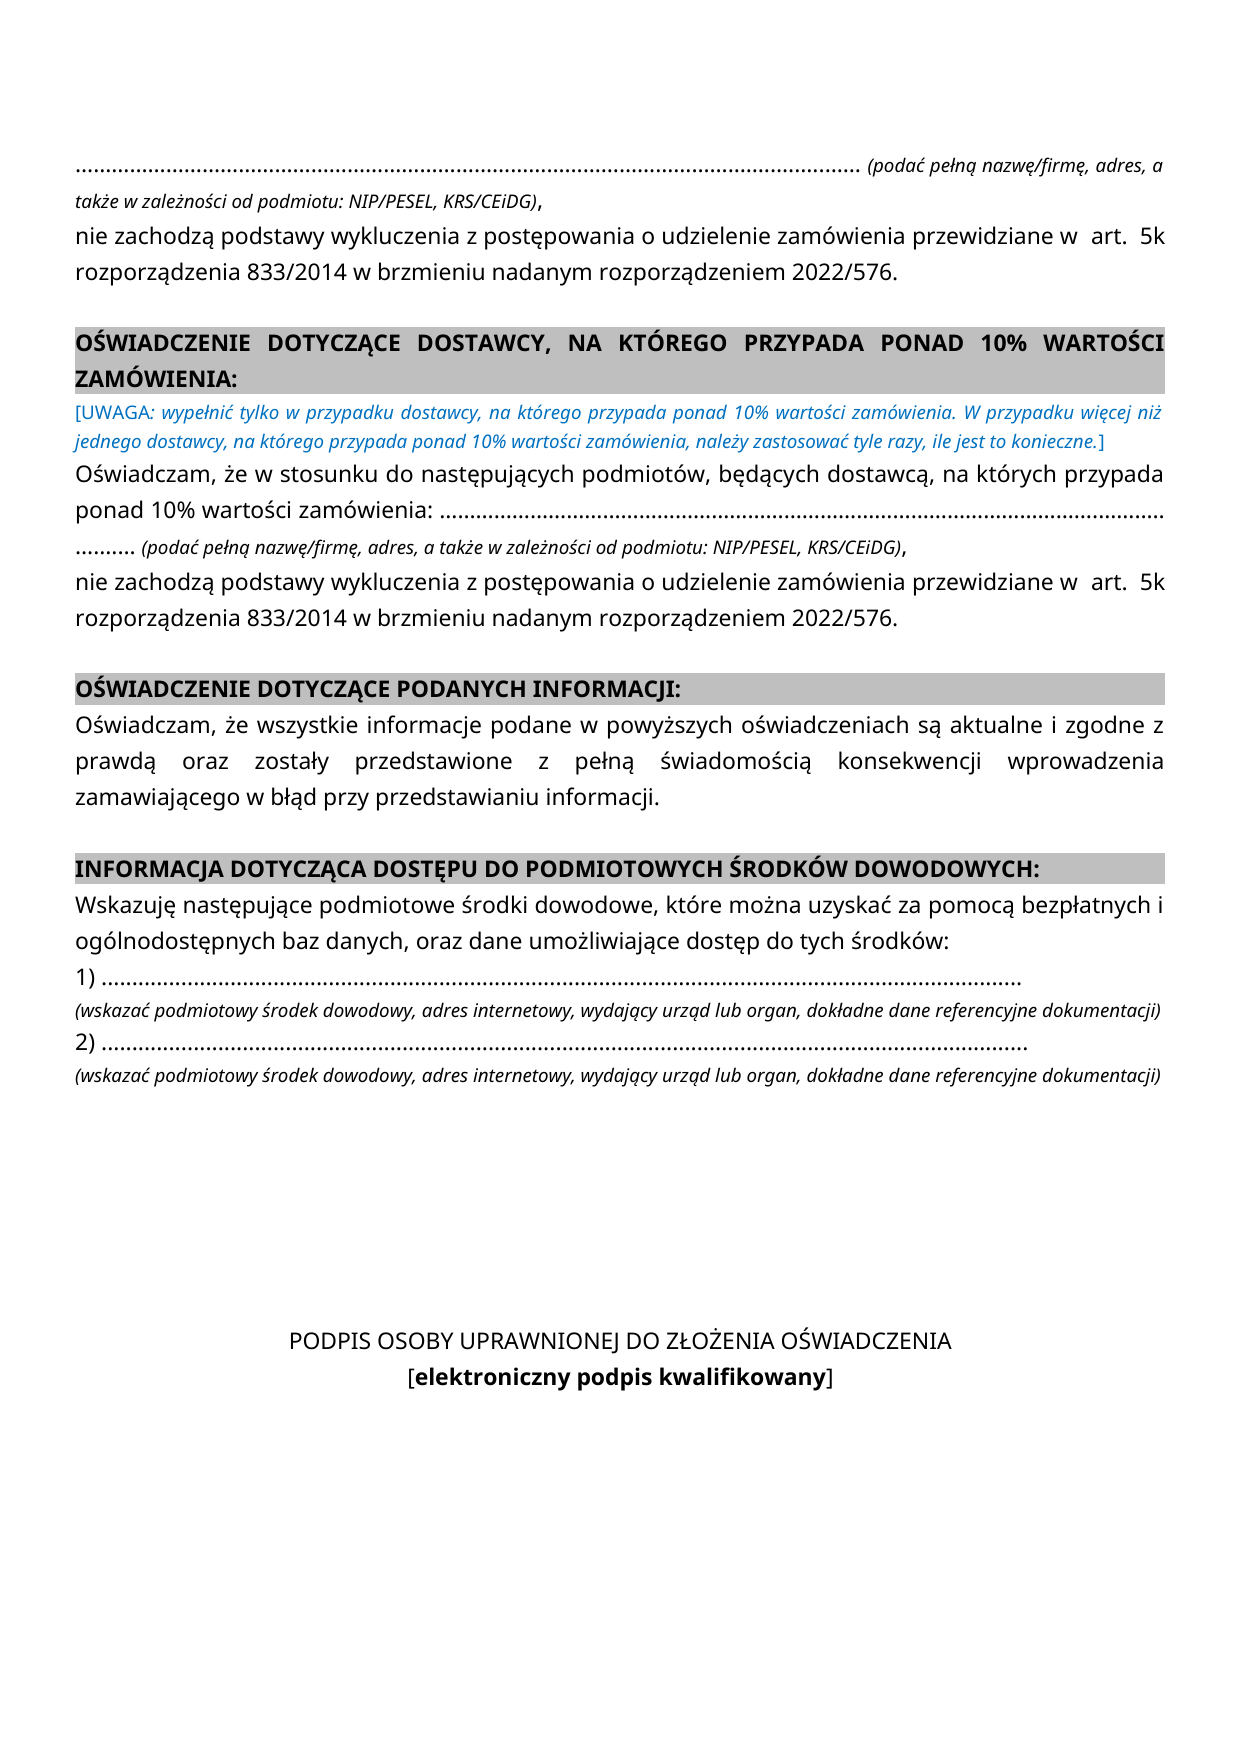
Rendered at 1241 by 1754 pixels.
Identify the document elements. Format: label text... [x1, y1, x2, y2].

text OŚWIADCZENIE DOTYCZĄCE DOSTAWCY, NA KTÓREGO PRZYPADA PONAD 10% WARTOŚCI ZAMÓWIENIA: [75, 327, 1165, 394]
text [UWAGA: wypełnić tylko w przypadku dostawcy, na którego przypada ponad 10% wartości zamówienia. W przypadku więcej niż jednego dostawcy, na którego przypada ponad 10% wartości zamówienia, należy zastosować tyle razy, ile jest to konieczne.] [75, 399, 1165, 454]
text INFORMACJA DOTYCZĄCA DOSTĘPU DO PODMIOTOWYCH ŚRODKÓW DOWODOWYCH: [75, 853, 1165, 884]
text nie zachodzą podstawy wykluczenia z postępowania o udzielenie zamówienia przewidziane w art. 5k rozporządzenia 833/2014 w brzmieniu nadanym rozporządzeniem 2022/576. [75, 566, 1165, 633]
text PODPIS OSOBY UPRAWNIONEJ DO ZŁOŻENIA OŚWIADCZENIA [75, 1325, 1165, 1356]
text Oświadczam, że wszystkie informacje podane w powyższych oświadczeniach są aktualne i zgodne z prawdą oraz zostały przedstawione z pełną świadomością konsekwencji wprowadzenia zamawiającego w błąd przy przedstawianiu informacji. [75, 709, 1165, 812]
text nie zachodzą podstawy wykluczenia z postępowania o udzielenie zamówienia przewidziane w art. 5k rozporządzenia 833/2014 w brzmieniu nadanym rozporządzeniem 2022/576. [75, 219, 1165, 287]
text Wskazuję następujące podmiotowe środki dowodowe, które można uzyskać za pomocą bezpłatnych i ogólnodostępnych baz danych, oraz dane umożliwiające dostęp do tych środków: [75, 889, 1165, 956]
text 1) ...................................................................................................................................................... [75, 961, 1165, 992]
text (wskazać podmiotowy środek dowodowy, adres internetowy, wydający urząd lub organ, dokładne dane referencyjne dokumentacji) [75, 1062, 1165, 1088]
text Oświadczam, że w stosunku do następujących podmiotów, będących dostawcą, na których przypada ponad 10% wartości zamówienia: ……………………………………………………………………………………………….………..….…… (podać pełną nazwę/firmę, adres, a także w zależności od podmiotu: NIP/PESEL, KRS/CEiDG), [75, 458, 1165, 561]
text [75, 148, 1165, 215]
text [elektroniczny podpis kwalifikowany] [75, 1361, 1165, 1392]
text OŚWIADCZENIE DOTYCZĄCE PODANYCH INFORMACJI: [75, 673, 1165, 705]
text (wskazać podmiotowy środek dowodowy, adres internetowy, wydający urząd lub organ, dokładne dane referencyjne dokumentacji) [75, 997, 1165, 1022]
text 2) ....................................................................................................................................................... [75, 1026, 1165, 1057]
